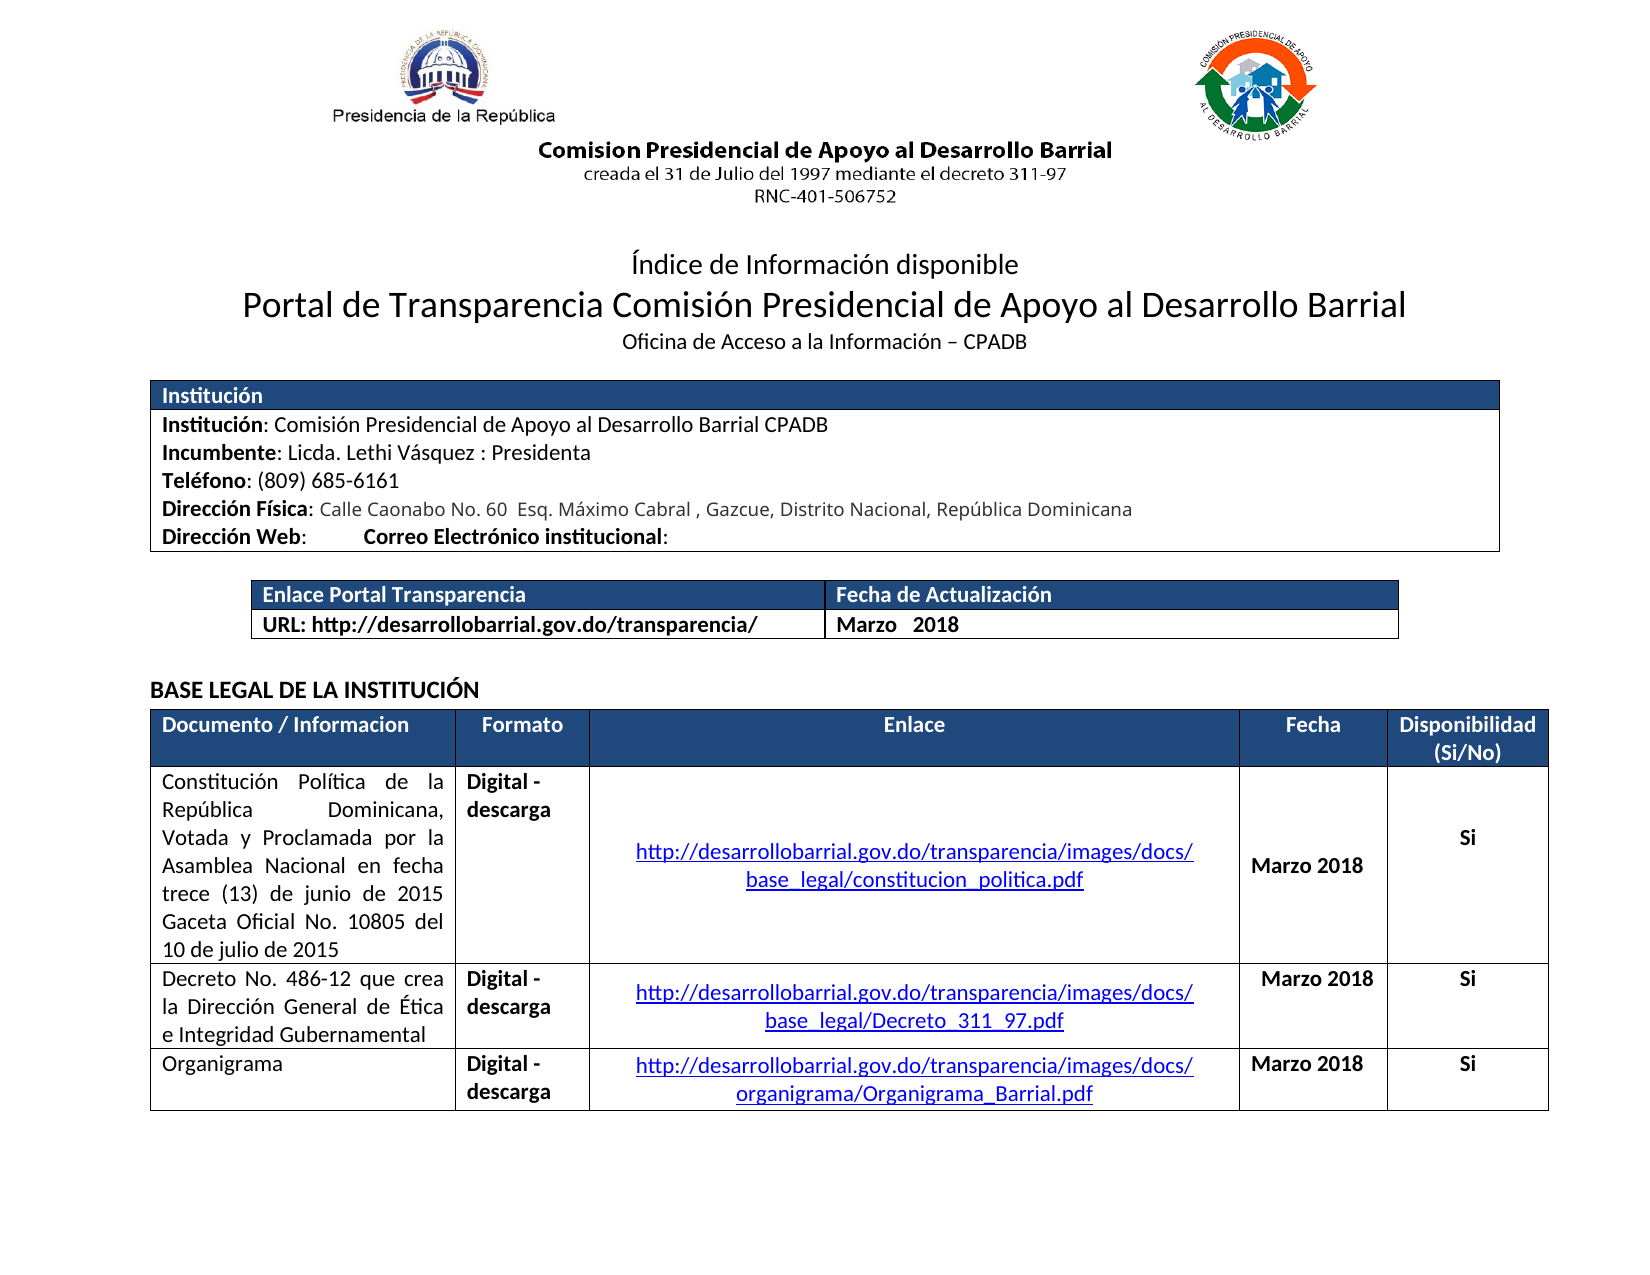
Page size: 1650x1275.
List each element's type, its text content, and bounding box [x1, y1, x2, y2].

table_cell Marzo 2018 [1240, 964, 1387, 1048]
table_cell URL: http://desarrollobarrial.gov.do/transparencia/ [252, 610, 824, 638]
table_header Enlace [590, 710, 1239, 766]
text BASE LEGAL DE LA INSTITUCIÓN [150, 674, 1500, 704]
table_cell Digital -descarga [456, 1049, 589, 1110]
table_cell http://desarrollobarrial.gov.do/transparencia/images/docs/base_legal/constitucion_politica.pdf [590, 767, 1239, 963]
table_header Fecha [1240, 710, 1387, 766]
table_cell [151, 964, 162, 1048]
table_cell Constitución Política de la República Dominicana, Votada y Proclamada por la Asamblea Nacional en fecha trece (13) de junio de 2015 Gaceta Oficial No. 10805 del 10 de julio de 2015 [151, 767, 455, 963]
table_cell Si [1388, 767, 1548, 963]
table_header Documento / Informacion [151, 710, 455, 766]
picture [332, 29, 1318, 211]
table_header Enlace Portal Transparencia [252, 581, 824, 609]
table_cell Si [1388, 964, 1548, 1048]
table_cell Marzo 2018 [1240, 1049, 1387, 1110]
table_cell Digital -descarga [456, 964, 589, 1048]
table_header Fecha de Actualización [826, 581, 1398, 609]
table_cell Institución: Comisión Presidencial de Apoyo al Desarrollo Barrial CPADB Incumbente: Licda. Lethi Vásquez : Presidenta Teléfono: (809) 685-6161 Dirección Física: Calle Caonabo No. 60 Esq. Máximo Cabral , Gazcue, Distrito Nacional, República Dominicana Dirección Web: Correo Electrónico institucional: [151, 410, 1499, 551]
table_cell http://desarrollobarrial.gov.do/transparencia/images/docs/base_legal/Decreto_311_97.pdf [590, 964, 1239, 1048]
table_header Formato [456, 710, 589, 766]
table_cell Digital -descarga [456, 767, 589, 963]
table_header Institución [151, 381, 1499, 409]
table_cell http://desarrollobarrial.gov.do/transparencia/images/docs/organigrama/Organigrama_Barrial.pdf [590, 1049, 1239, 1110]
table_cell Organigrama [151, 1049, 455, 1110]
table_cell Marzo 2018 [826, 610, 1398, 638]
table_header Disponibilidad (Si/No) [1388, 710, 1548, 766]
table_cell Marzo 2018 [1240, 767, 1387, 963]
table_cell Si [1388, 1049, 1548, 1110]
